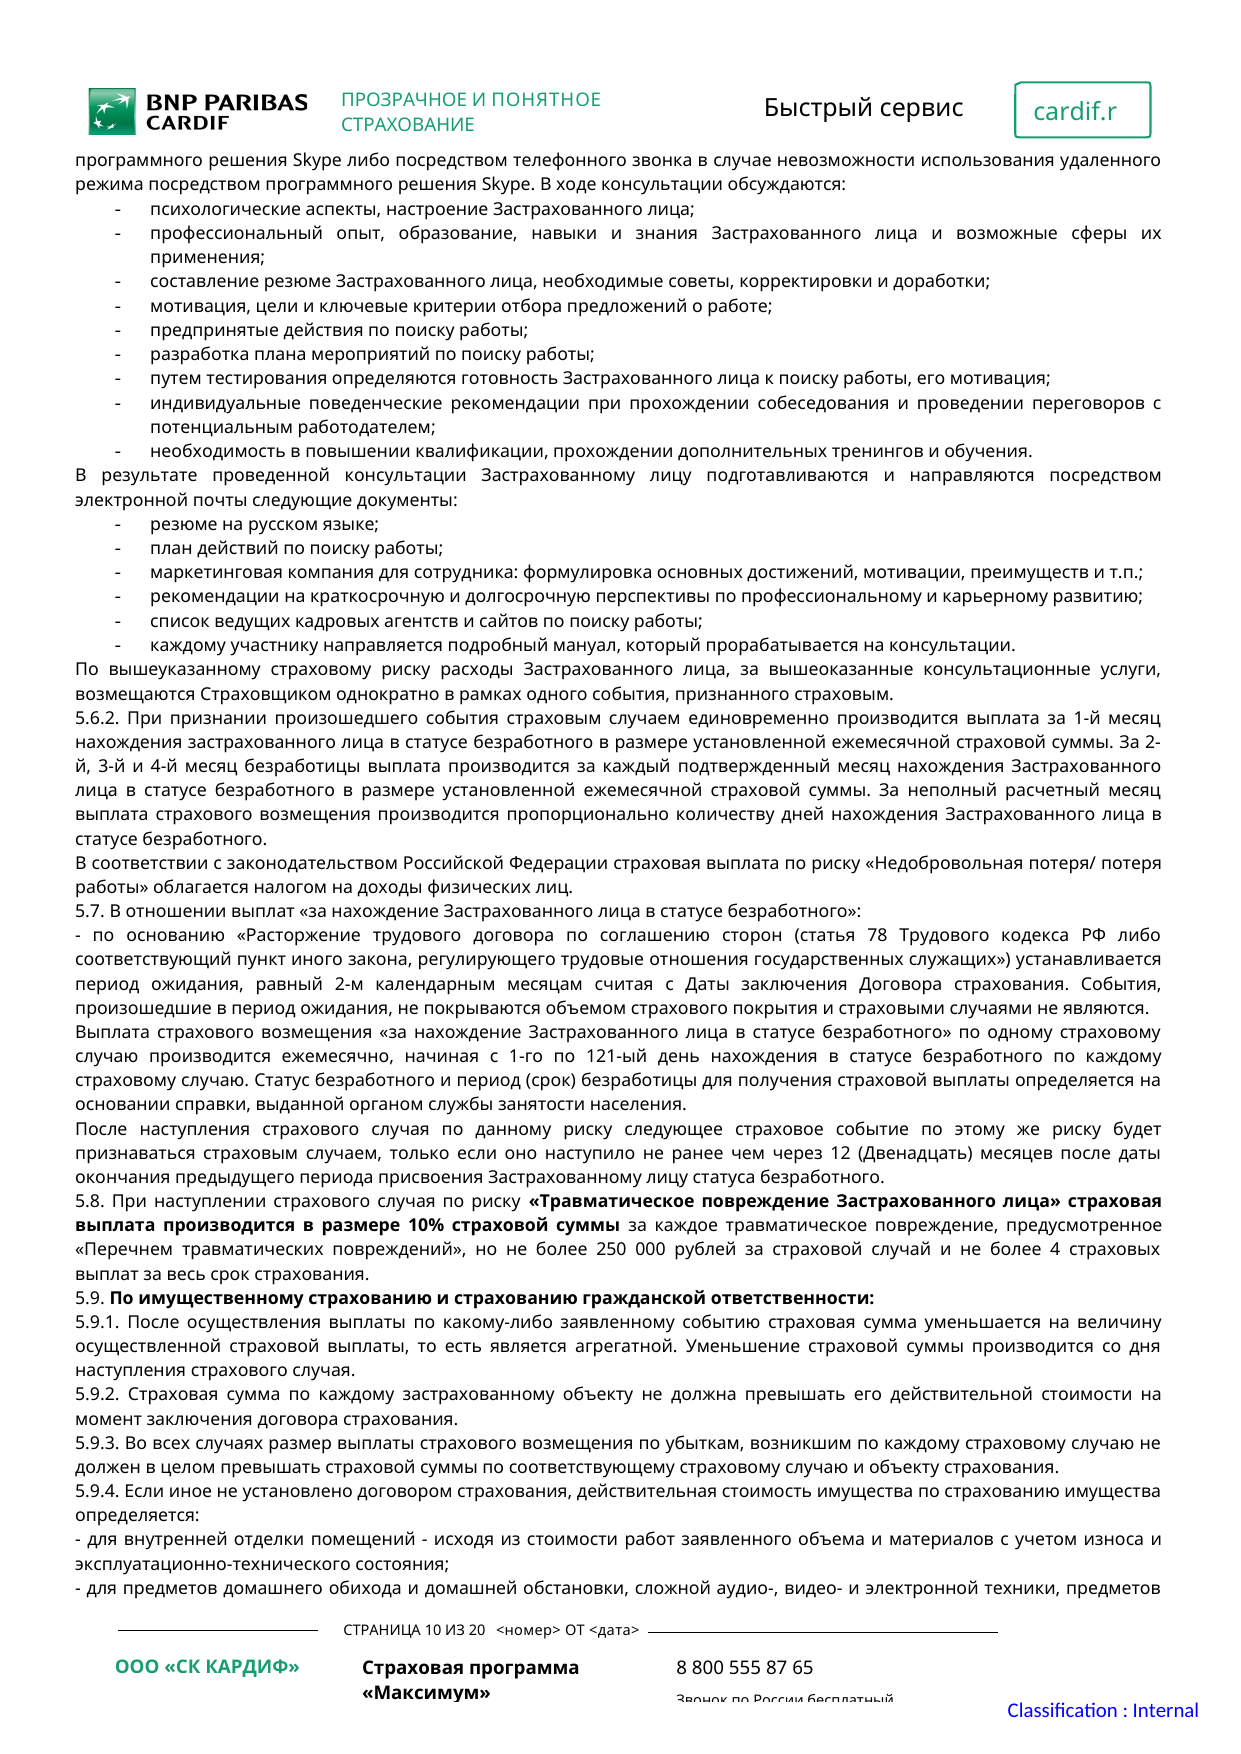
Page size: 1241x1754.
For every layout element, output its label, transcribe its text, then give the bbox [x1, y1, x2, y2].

text - по основанию «Расторжение трудового договора по соглашению сторон (статья 78 Трудового кодекса РФ либо соответствующий пункт иного закона, регулирующего трудовые отношения государственных служащих») устанавливается период ожидания, равный 2-м календарным месяцам считая с Даты заключения Договора страхования. События, произошедшие в период ожидания, не покрываются объемом страхового покрытия и страховыми случаями не являются. [75, 923, 1163, 1019]
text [75, 1575, 1163, 1599]
text 5.8. При наступлении страхового случая по риску «Травматическое повреждение Застрахованного лица» страховая выплата производится в размере 10% страховой суммы за каждое травматическое повреждение, предусмотренное «Перечнем травматических повреждений», но не более 250 000 рублей за страховой случай и не более 4 страховых выплат за весь срок страхования. [75, 1188, 1163, 1285]
text 5.9.2. Страховая сумма по каждому застрахованному объекту не должна превышать его действительной стоимости на момент заключения договора страхования. [75, 1382, 1163, 1430]
text В соответствии с законодательством Российской Федерации страховая выплата по риску «Недобровольная потеря/ потеря работы» облагается налогом на доходы физических лиц. [75, 850, 1163, 898]
list составление резюме Застрахованного лица, необходимые советы, корректировки и доработки; [112, 269, 1163, 293]
text В результате проведенной консультации Застрахованному лицу подготавливаются и направляются посредством электронной почты следующие документы: [75, 463, 1163, 511]
list резюме на русском языке; [112, 511, 1163, 535]
text 5.9.3. Во всех случаях размер выплаты страхового возмещения по убыткам, возникшим по каждому страховому случаю не должен в целом превышать страховой суммы по соответствующему страховому случаю и объекту страхования. [75, 1430, 1163, 1478]
picture [88, 88, 308, 135]
text Выплата страхового возмещения «за нахождение Застрахованного лица в статусе безработного» по одному страховому случаю производится ежемесячно, начиная с 1-го по 121-ый день нахождения в статусе безработного по каждому страховому случаю. Статус безработного и период (срок) безработицы для получения страховой выплаты определяется на основании справки, выданной органом службы занятости населения. [75, 1019, 1163, 1116]
text 5.7. В отношении выплат «за нахождение Застрахованного лица в статусе безработного»: [75, 898, 1163, 923]
text 5.9. По имущественному страхованию и страхованию гражданской ответственности: [75, 1285, 1163, 1309]
list психологические аспекты, настроение Застрахованного лица; [112, 196, 1163, 220]
list профессиональный опыт, образование, навыки и знания Застрахованного лица и возможные сферы их применения; [112, 220, 1163, 269]
text 5.9.4. Если иное не установлено договором страхования, действительная стоимость имущества по страхованию имущества определяется: [75, 1478, 1163, 1527]
list каждому участнику направляется подробный мануал, который прорабатывается на консультации. [112, 632, 1163, 657]
list разработка плана мероприятий по поиску работы; [112, 342, 1163, 366]
list рекомендации на краткосрочную и долгосрочную перспективы по профессиональному и карьерному развитию; [112, 584, 1163, 608]
list необходимость в повышении квалификации, прохождении дополнительных тренингов и обучения. [112, 438, 1163, 463]
list план действий по поиску работы; [112, 535, 1163, 560]
text - для внутренней отделки помещений - исходя из стоимости работ заявленного объема и материалов с учетом износа и эксплуатационно-технического состояния; [75, 1527, 1163, 1575]
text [75, 148, 1163, 196]
list путем тестирования определяются готовность Застрахованного лица к поиску работы, его мотивация; [112, 366, 1163, 390]
text По вышеуказанному страховому риску расходы Застрахованного лица, за вышеоказанные консультационные услуги, возмещаются Страховщиком однократно в рамках одного события, признанного страховым. [75, 657, 1163, 705]
list маркетинговая компания для сотрудника: формулировка основных достижений, мотивации, преимуществ и т.п.; [112, 560, 1163, 584]
list список ведущих кадровых агентств и сайтов по поиску работы; [112, 608, 1163, 632]
list предпринятые действия по поиску работы; [112, 317, 1163, 342]
list мотивация, цели и ключевые критерии отбора предложений о работе; [112, 293, 1163, 317]
text После наступления страхового случая по данному риску следующее страховое событие по этому же риску будет признаваться страховым случаем, только если оно наступило не ранее чем через 12 (Двенадцать) месяцев после даты окончания предыдущего периода присвоения Застрахованному лицу статуса безработного. [75, 1116, 1163, 1188]
text 5.9.1. После осуществления выплаты по какому-либо заявленному событию страховая сумма уменьшается на величину осуществленной страховой выплаты, то есть является агрегатной. Уменьшение страховой суммы производится со дня наступления страхового случая. [75, 1309, 1163, 1382]
text 5.6.2. При признании произошедшего события страховым случаем единовременно производится выплата за 1-й месяц нахождения застрахованного лица в статусе безработного в размере установленной ежемесячной страховой суммы. За 2-й, 3-й и 4-й месяц безработицы выплата производится за каждый подтвержденный месяц нахождения Застрахованного лица в статусе безработного в размере установленной ежемесячной страховой суммы. За неполный расчетный месяц выплата страхового возмещения производится пропорционально количеству дней нахождения Застрахованного лица в статусе безработного. [75, 705, 1163, 850]
list индивидуальные поведенческие рекомендации при прохождении собеседования и проведении переговоров с потенциальным работодателем; [112, 390, 1163, 438]
